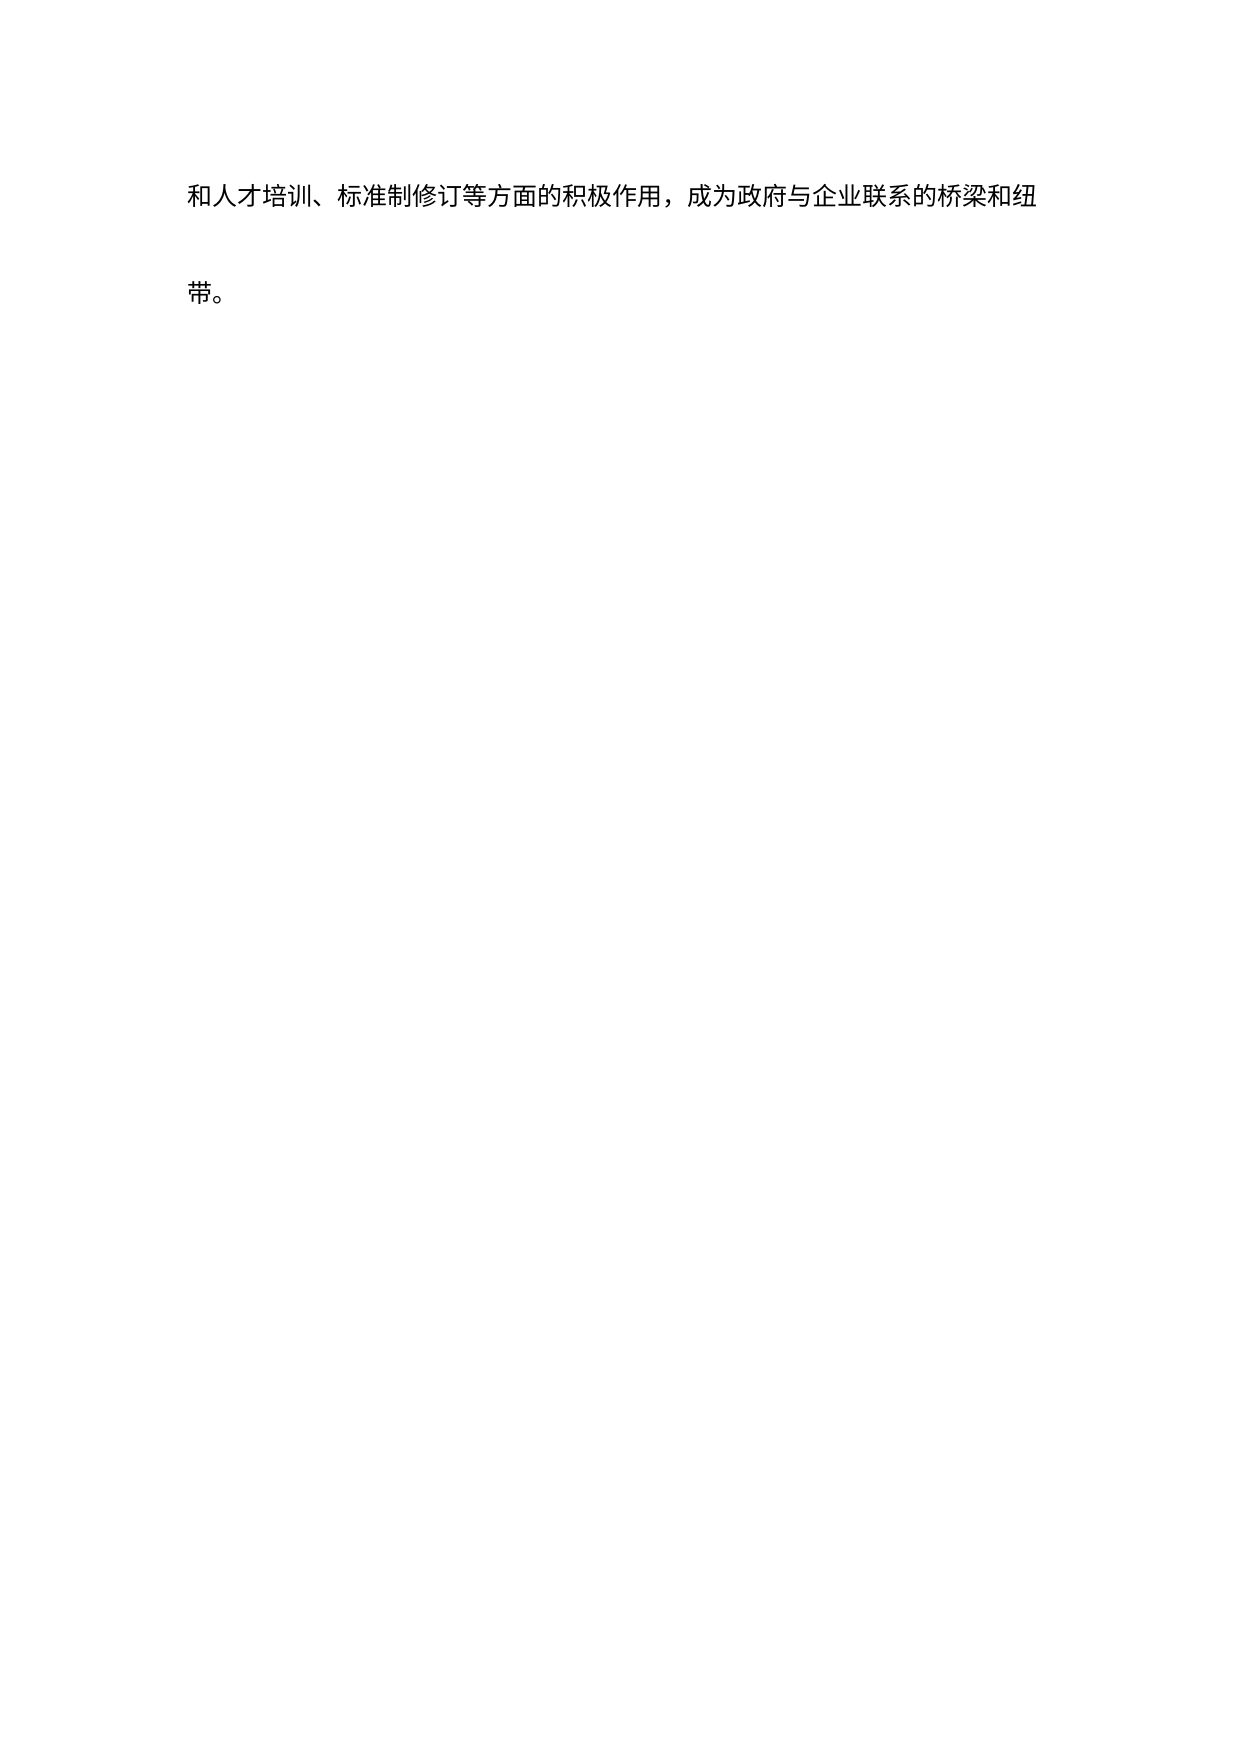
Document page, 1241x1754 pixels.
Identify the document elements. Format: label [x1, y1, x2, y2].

text [187, 162, 1053, 324]
